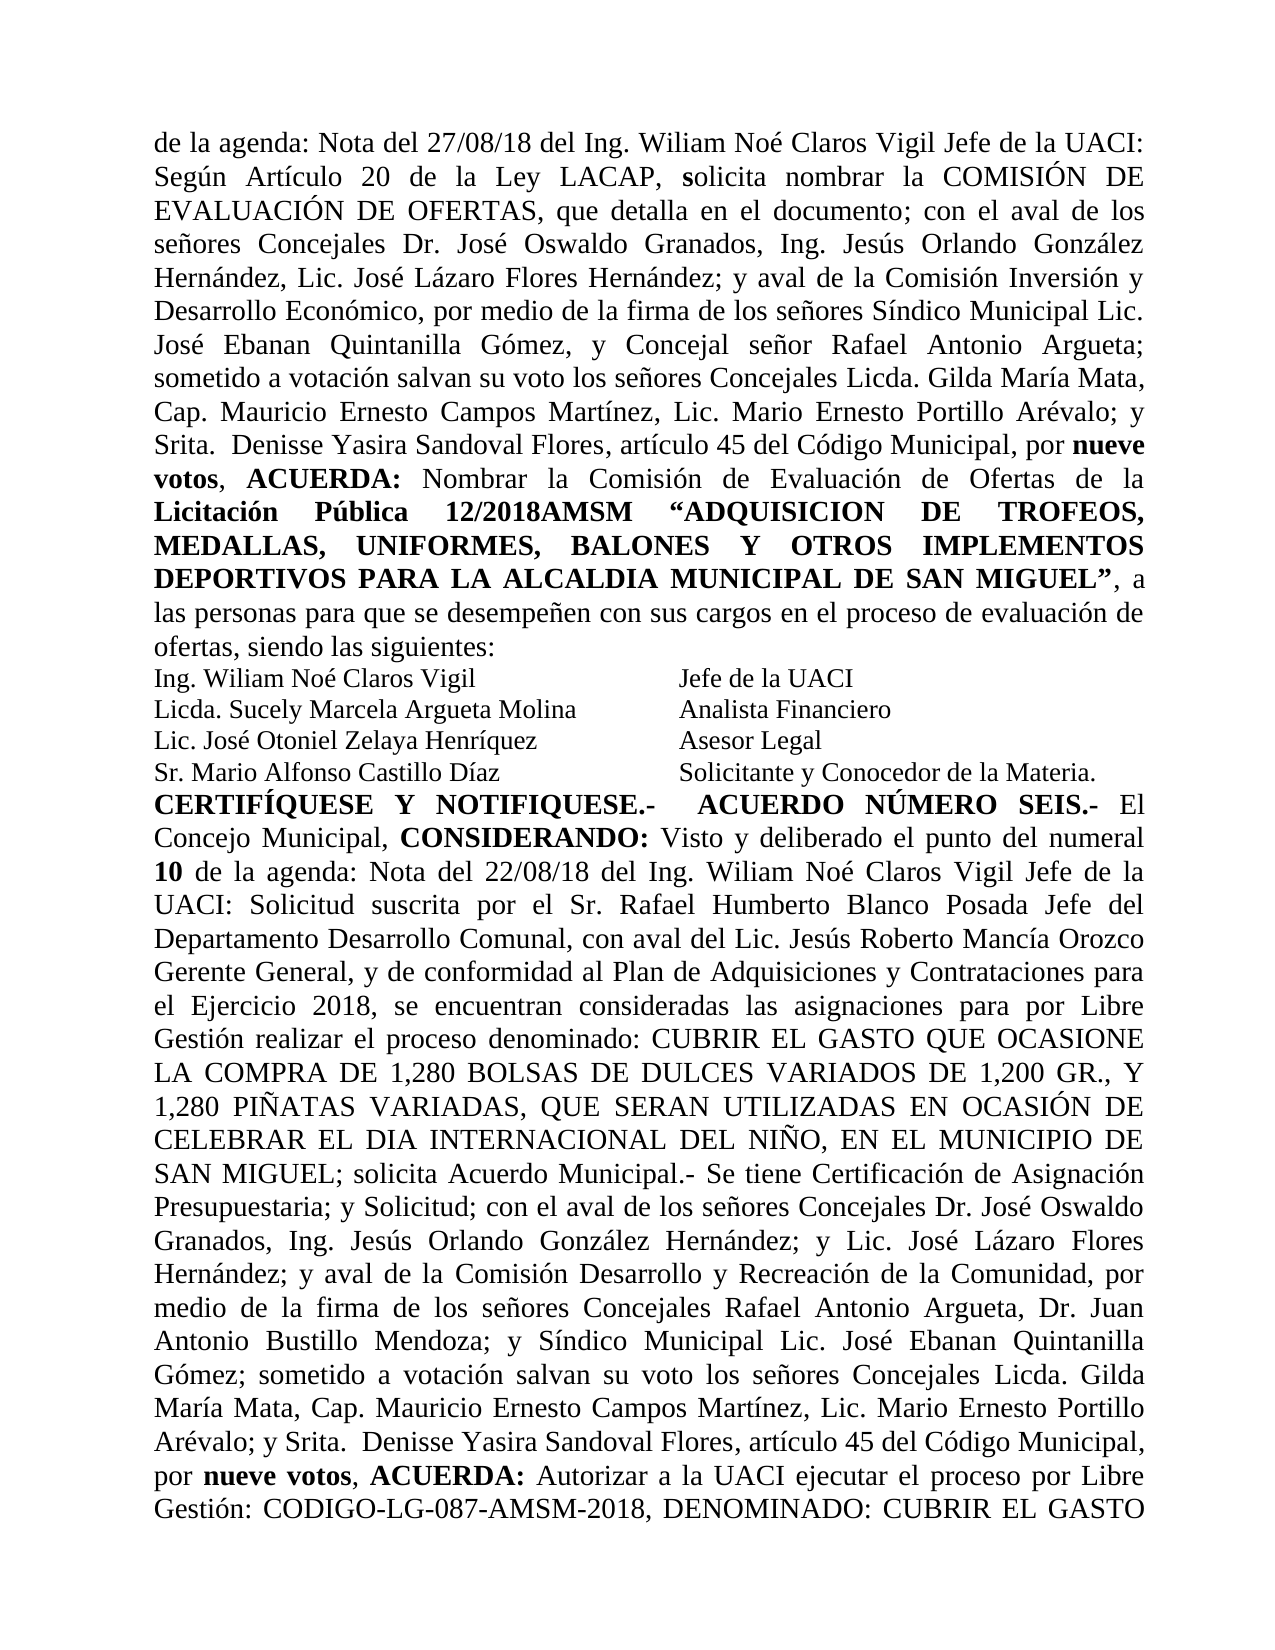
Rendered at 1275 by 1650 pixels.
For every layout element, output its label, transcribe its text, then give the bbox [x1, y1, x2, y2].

list Licda. Sucely Marcela Argueta Molina Analista Financiero [153, 693, 1145, 724]
list Sr. Mario Alfonso Castillo Díaz Solicitante y Conocedor de la Materia. [153, 756, 1145, 787]
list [153, 787, 1145, 1525]
list Ing. Wiliam Noé Claros Vigil Jefe de la UACI [153, 662, 1145, 693]
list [153, 126, 1145, 662]
list Lic. José Otoniel Zelaya Henríquez Asesor Legal [153, 724, 1145, 756]
